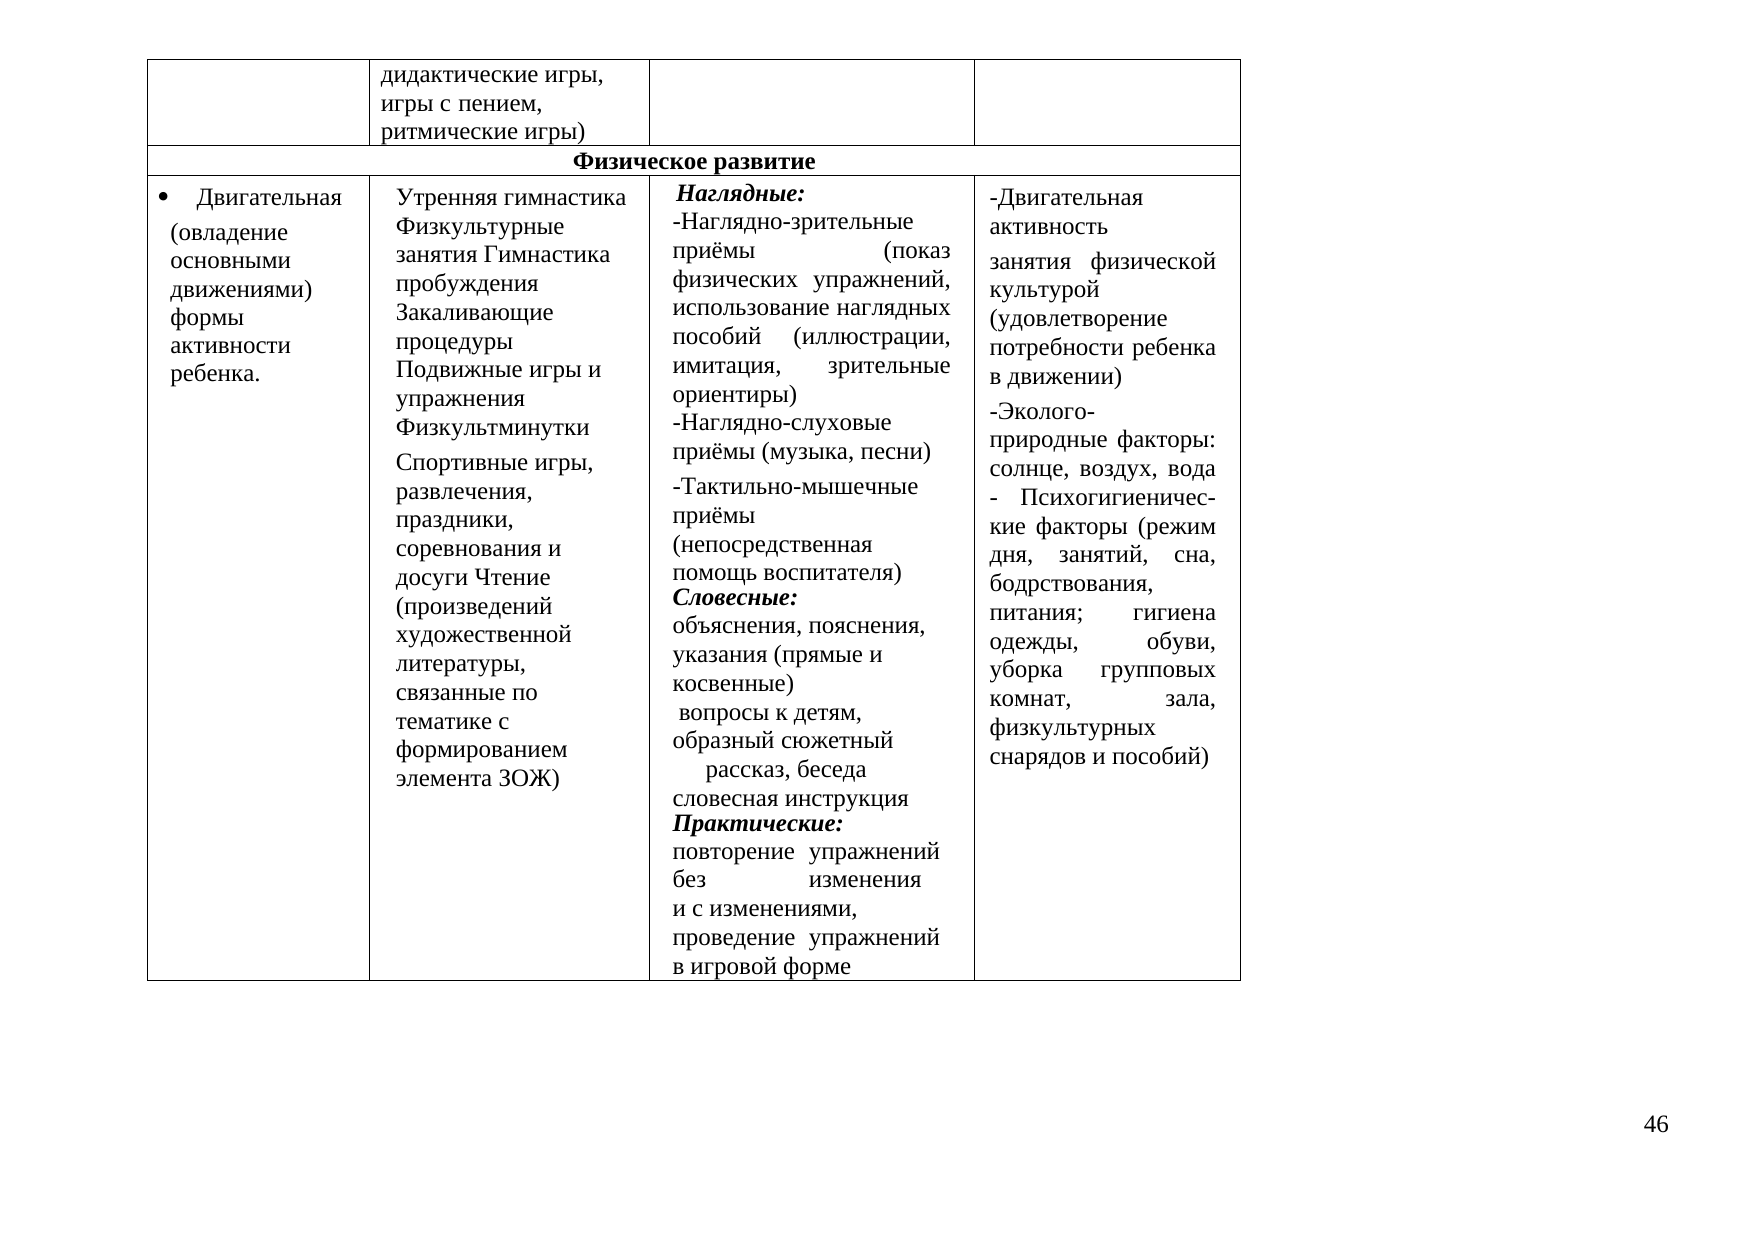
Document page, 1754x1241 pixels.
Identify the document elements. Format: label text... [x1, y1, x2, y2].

table_cell Физическое развитие [148, 146, 1240, 175]
table_cell -Двигательная активность занятия физической культурой (удовлетворение потребности ребенка в движении) -Эколого- природные факторы: солнце, воздух, вода - Психогигиеничес-кие факторы (режим дня, занятий, сна, бодрствования, питания; гигиена одежды, обуви, уборка групповых комнат, зала, физкультурных снарядов и пособий) [975, 176, 1240, 979]
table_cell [148, 60, 369, 145]
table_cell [975, 60, 1240, 145]
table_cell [650, 60, 974, 145]
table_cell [370, 60, 649, 145]
table_cell Двигательная (овладение основными движениями) формы активности ребенка. [148, 176, 369, 979]
table_cell Утренняя гимнастика Физкультурные занятия Гимнастика пробуждения Закаливающие процедуры Подвижные игры и упражнения Физкультминутки Спортивные игры, развлечения, праздники, соревнования и досуги Чтение (произведений художественной литературы, связанные по тематике с формированием элемента ЗОЖ) [370, 176, 649, 979]
table_cell Наглядные: -Наглядно-зрительные приёмы (показ физических упражнений, использование наглядных пособий (иллюстрации, имитация, зрительные ориентиры) -Наглядно-слуховые приёмы (музыка, песни) -Тактильно-мышечные приёмы (непосредственная помощь воспитателя) Словесные: объяснения, пояснения, указания (прямые и косвенные) вопросы к детям, образный сюжетный рассказ, беседа словесная инструкция Практические: повторение упражнений без изменения и с изменениями, проведение упражнений в игровой форме [650, 176, 974, 979]
